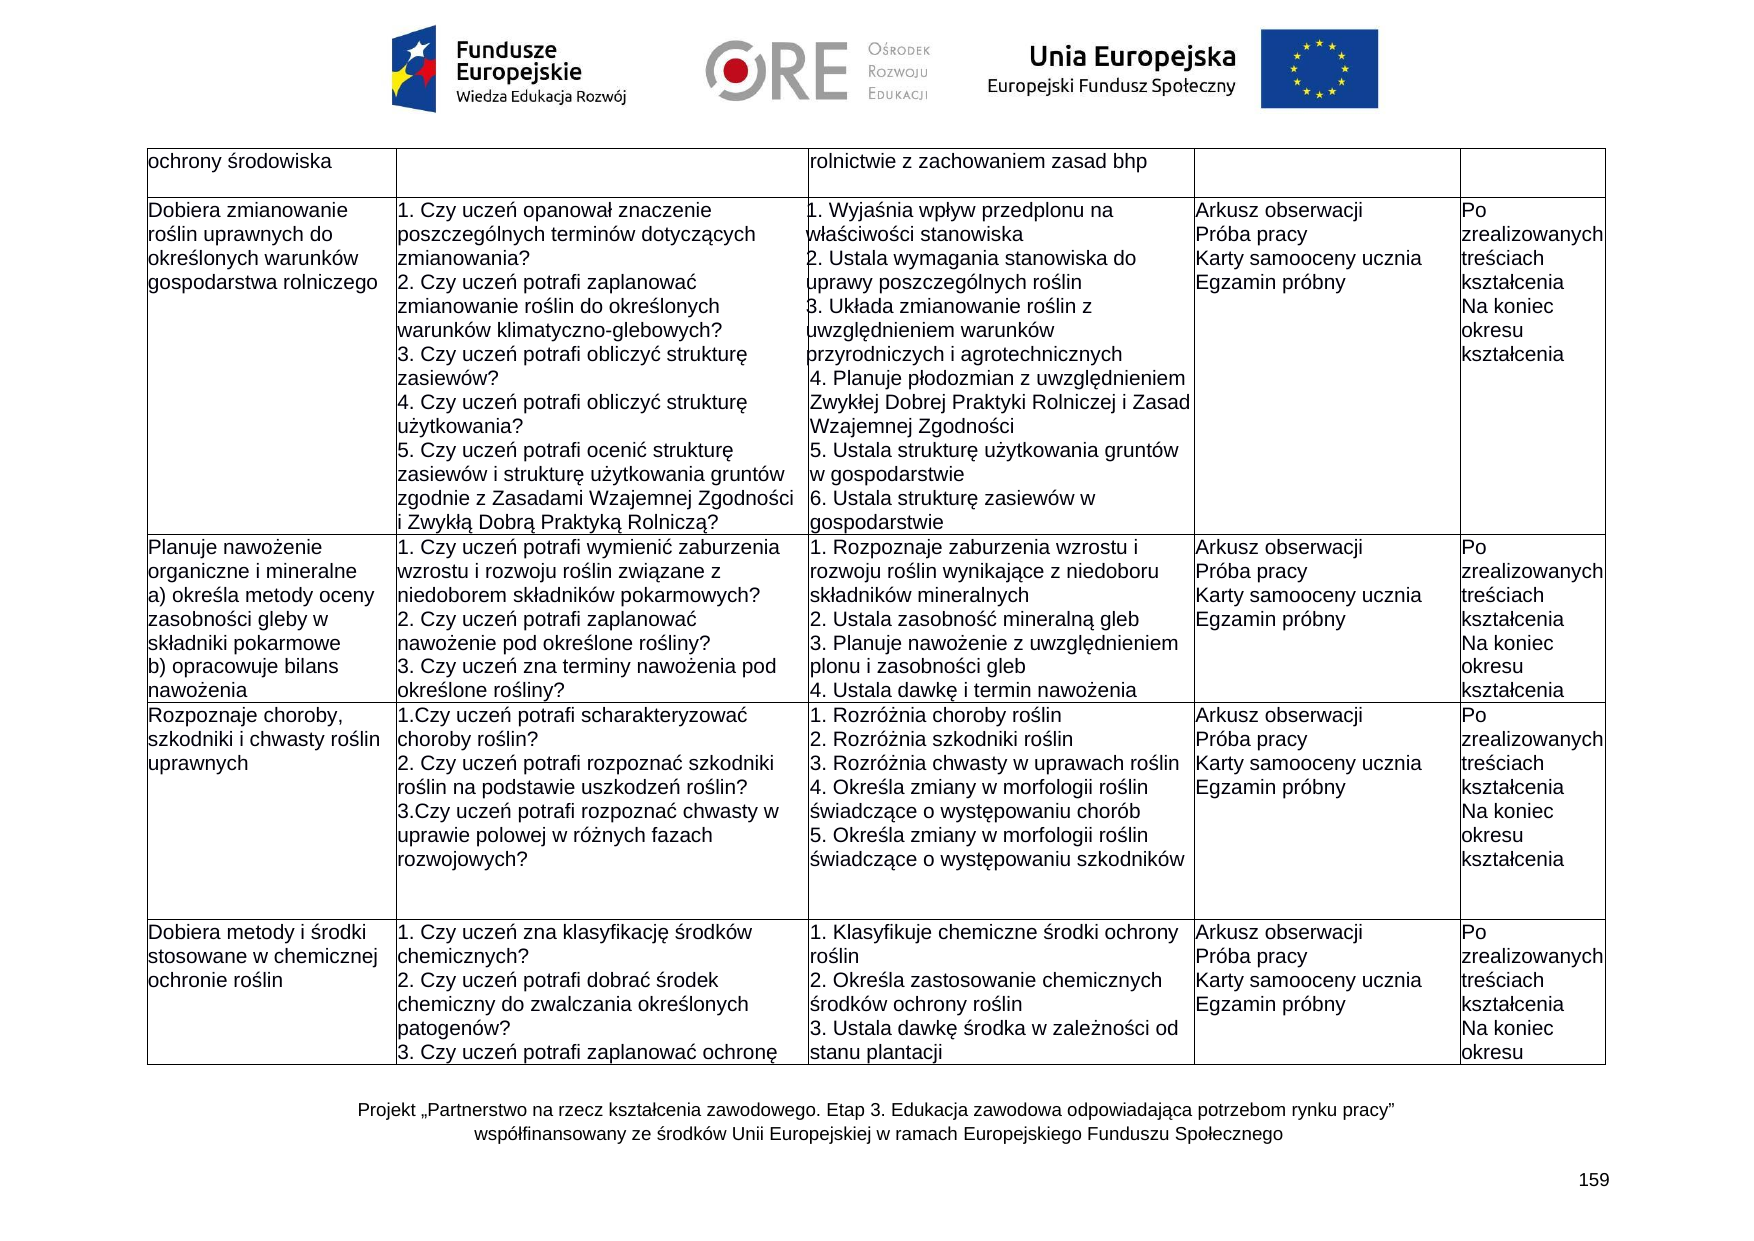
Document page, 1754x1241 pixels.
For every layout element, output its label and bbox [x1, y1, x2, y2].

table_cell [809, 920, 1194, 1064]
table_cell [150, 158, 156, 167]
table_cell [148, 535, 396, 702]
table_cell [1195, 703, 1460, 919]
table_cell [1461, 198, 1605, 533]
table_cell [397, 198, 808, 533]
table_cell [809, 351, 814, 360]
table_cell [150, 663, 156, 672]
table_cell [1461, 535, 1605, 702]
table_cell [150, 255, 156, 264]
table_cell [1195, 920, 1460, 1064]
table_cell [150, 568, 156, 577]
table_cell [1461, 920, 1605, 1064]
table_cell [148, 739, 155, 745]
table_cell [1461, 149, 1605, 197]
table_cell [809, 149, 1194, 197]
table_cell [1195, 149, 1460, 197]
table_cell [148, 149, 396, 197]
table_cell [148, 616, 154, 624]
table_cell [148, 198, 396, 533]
picture [370, 3, 1405, 134]
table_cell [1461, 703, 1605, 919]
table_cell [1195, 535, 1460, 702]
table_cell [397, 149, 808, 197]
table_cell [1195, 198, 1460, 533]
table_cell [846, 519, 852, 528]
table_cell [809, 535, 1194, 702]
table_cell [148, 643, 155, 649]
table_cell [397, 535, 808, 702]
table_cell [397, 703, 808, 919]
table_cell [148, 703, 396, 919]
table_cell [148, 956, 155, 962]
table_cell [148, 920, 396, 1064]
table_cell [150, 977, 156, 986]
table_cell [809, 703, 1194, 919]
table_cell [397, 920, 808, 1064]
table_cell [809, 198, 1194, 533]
